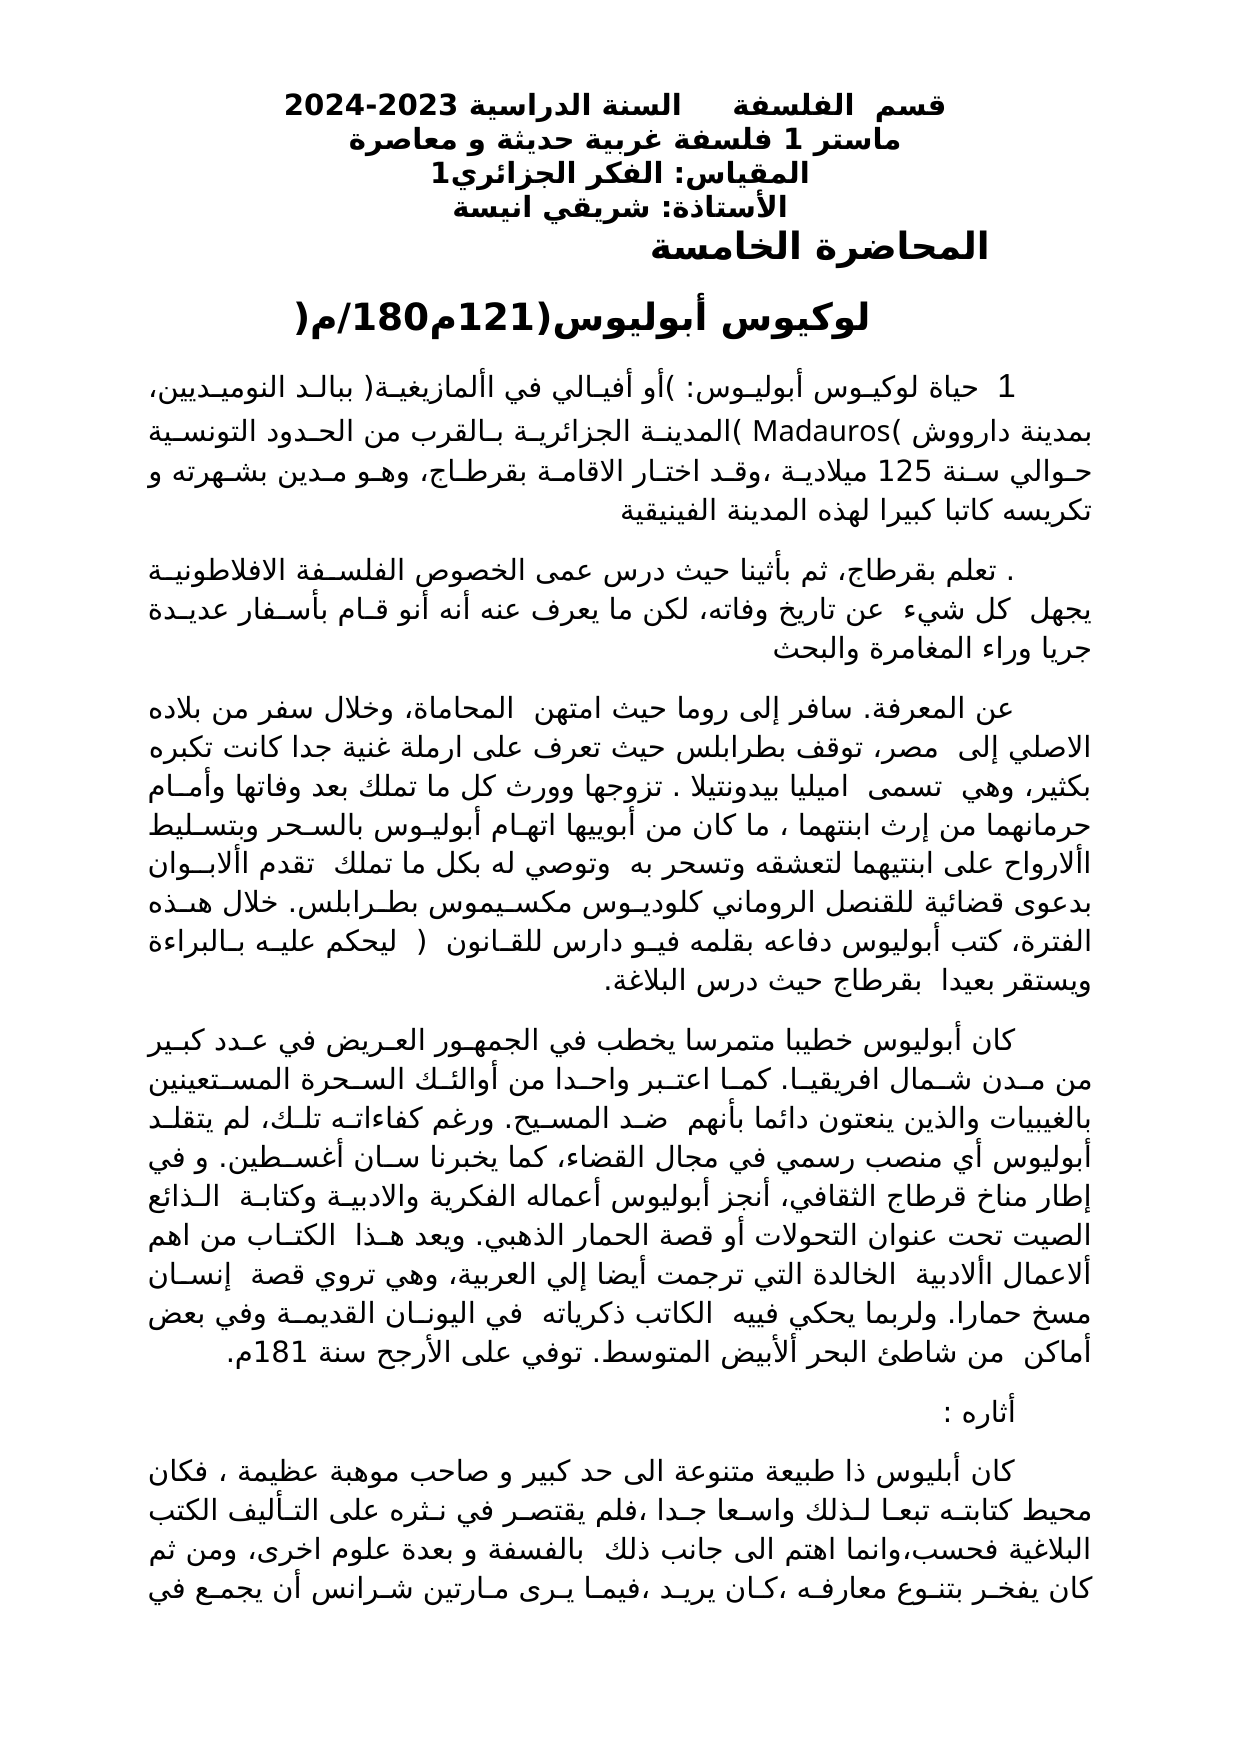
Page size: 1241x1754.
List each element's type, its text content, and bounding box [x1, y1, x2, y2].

text المقياس: الفكر الجزائري1 [148, 157, 1093, 191]
text . تعلم بقرطاج، ثم بأثينا حيث درس عمى الخصوص الفلسفة الافلاطونية يجهل كل شيء عن تاريخ وفاته، لكن ما يعرف عنه أنه أنو قام بأسفار عديدة جريا وراء المغامرة والبحث [148, 553, 1093, 665]
text 1 حياة لوكيوس أبوليوس: )أو أفيالي في األمازيغية( ببالد النوميديين، بمدينة دارووش )Madauros )المدينة الجزائرية بالقرب من الحدود التونسية حوالي سنة 125 ميلادية ،وقد اختار الاقامة بقرطاج، وهو مدين بشهرته و تكريسه كاتبا كبيرا لهذه المدينة الفينيقية [148, 366, 1093, 527]
text قسم الفلسفة السنة الدراسية 2023-2024 [148, 89, 1093, 123]
text عن المعرفة. سافر إلى روما حيث امتهن المحاماة، وخلال سفر من بلاده الاصلي إلى مصر، توقف بطرابلس حيث تعرف على ارملة غنية جدا كانت تكبره بكثير، وهي تسمى اميليا بيدونتيلا . تزوجها وورث كل ما تملك بعد وفاتها وأمام حرمانهما من إرث ابنتهما ، ما كان من أبوييها اتهام أبوليوس بالسحر وبتسليط األارواح على ابنتيهما لتعشقه وتسحر به وتوصي له بكل ما تملك تقدم األابوان بدعوى قضائية للقنصل الروماني كلوديوس مكسيموس بطرابلس. خلال هىذه الفترة، كتب أبوليوس دفاعه بقلمه فيو دارس للقانون ( ليحكم عليه بالبراءة ويستقر بعيدا بقرطاج حيث درس البلاغة. [148, 691, 1093, 998]
text ماستر 1 فلسفة غربية حديثة و معاصرة [148, 123, 1093, 157]
text أثاره : [148, 1395, 1093, 1429]
text الأستاذة: شريقي انيسة [148, 191, 1093, 224]
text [148, 1455, 1093, 1606]
text كان أبوليوس خطيبا متمرسا يخطب في الجمهور العريض في عدد كبير من مدن شمال افريقيا. كما اعتبر واحدا من أوالئك السحرة المستعينين بالغيبيات والذين ينعتون دائما بأنهم ضد المسيح. ورغم كفاءاته تلك، لم يتقلد أبوليوس أي منصب رسمي في مجال القضاء، كما يخبرنا سان أغسطين. و في إطار مناخ قرطاج الثقافي، أنجز أبوليوس أعماله الفكرية والادبية وكتابة الذائع الصيت تحت عنوان التحولات أو قصة الحمار الذهبي. ويعد هذا الكتاب من اهم ألاعمال األادبية الخالدة التي ترجمت أيضا إلي العربية، وهي تروي قصة إنسان مسخ حمارا. ولربما يحكي فييه الكاتب ذكرياته في اليونان القديمة وفي بعض أماكن من شاطئ البحر ألأبيض المتوسط. توفي على الأرجح سنة 181م. [148, 1023, 1093, 1369]
text المحاضرة الخامسة [148, 224, 1093, 268]
text لوكيوس أبوليوس(121م180/م( [148, 295, 1093, 339]
